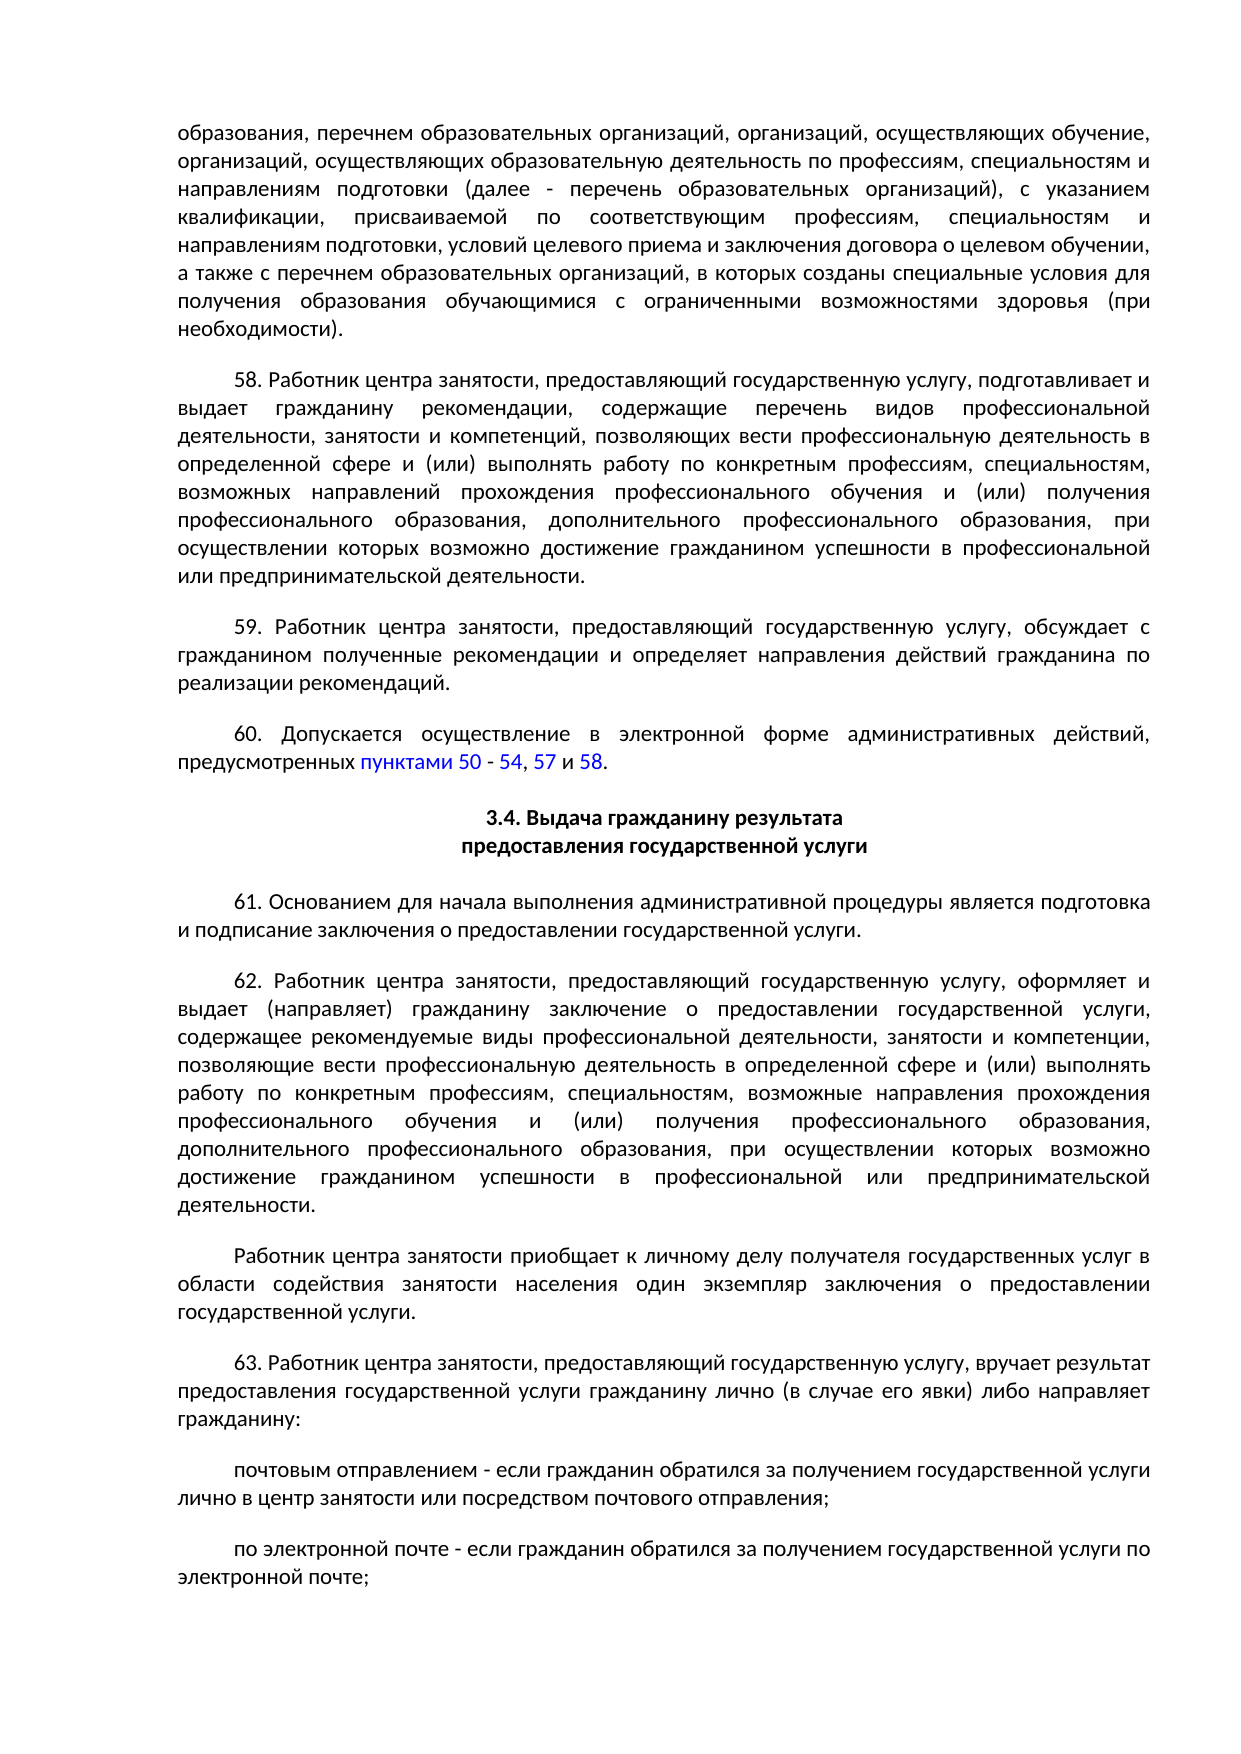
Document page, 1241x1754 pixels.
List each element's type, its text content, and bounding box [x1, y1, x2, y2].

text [177, 118, 1152, 342]
text 60. Допускается осуществление в электронной форме административных действий, предусмотренных пунктами 50 - 54, 57 и 58. [177, 719, 1152, 775]
text 59. Работник центра занятости, предоставляющий государственную услугу, обсуждает с гражданином полученные рекомендации и определяет направления действий гражданина по реализации рекомендаций. [177, 612, 1152, 696]
text 58. Работник центра занятости, предоставляющий государственную услугу, подготавливает и выдает гражданину рекомендации, содержащие перечень видов профессиональной деятельности, занятости и компетенций, позволяющих вести профессиональную деятельность в определенной сфере и (или) выполнять работу по конкретным профессиям, специальностям, возможных направлений прохождения профессионального обучения и (или) получения профессионального образования, дополнительного профессионального образования, при осуществлении которых возможно достижение гражданином успешности в профессиональной или предпринимательской деятельности. [177, 365, 1152, 589]
text Работник центра занятости приобщает к личному делу получателя государственных услуг в области содействия занятости населения один экземпляр заключения о предоставлении государственной услуги. [177, 1241, 1152, 1326]
text по электронной почте - если гражданин обратился за получением государственной услуги по электронной почте; [177, 1534, 1152, 1590]
text почтовым отправлением - если гражданин обратился за получением государственной услуги лично в центр занятости или посредством почтового отправления; [177, 1455, 1152, 1511]
title 3.4. Выдача гражданину результата [177, 803, 1152, 831]
text 62. Работник центра занятости, предоставляющий государственную услугу, оформляет и выдает (направляет) гражданину заключение о предоставлении государственной услуги, содержащее рекомендуемые виды профессиональной деятельности, занятости и компетенции, позволяющие вести профессиональную деятельность в определенной сфере и (или) выполнять работу по конкретным профессиям, специальностям, возможные направления прохождения профессионального обучения и (или) получения профессионального образования, дополнительного профессионального образования, при осуществлении которых возможно достижение гражданином успешности в профессиональной или предпринимательской деятельности. [177, 966, 1152, 1218]
text 61. Основанием для начала выполнения административной процедуры является подготовка и подписание заключения о предоставлении государственной услуги. [177, 887, 1152, 943]
title предоставления государственной услуги [177, 831, 1152, 859]
text 63. Работник центра занятости, предоставляющий государственную услугу, вручает результат предоставления государственной услуги гражданину лично (в случае его явки) либо направляет гражданину: [177, 1348, 1152, 1432]
